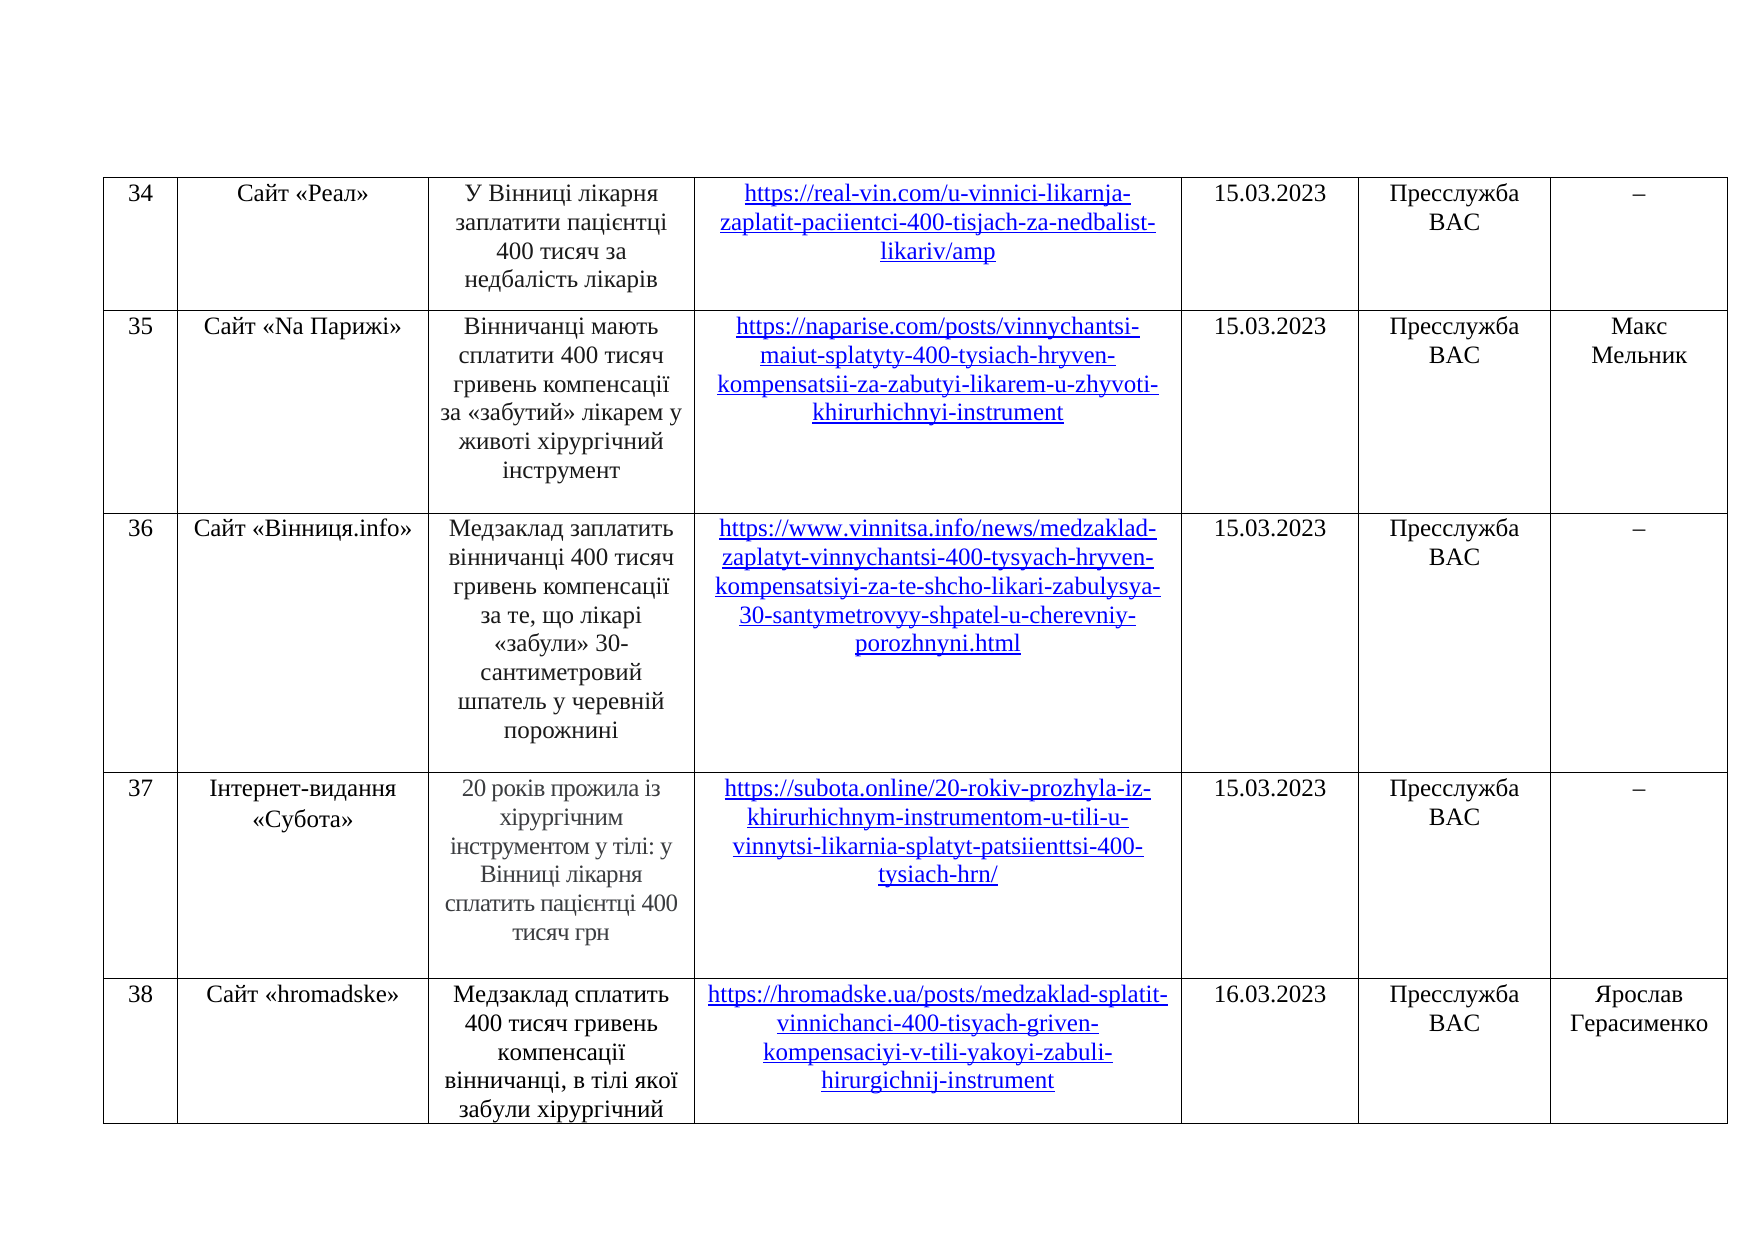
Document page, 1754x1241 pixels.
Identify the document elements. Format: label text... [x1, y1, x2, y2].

table_cell 16.03.2023 [1182, 979, 1358, 1123]
table_cell – [1551, 178, 1727, 310]
table_cell У Вінниці лікарня заплатити пацієнтці 400 тисяч за недбалість лікарів [429, 178, 694, 310]
table_cell Пресслужба ВАС [1359, 514, 1550, 772]
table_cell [429, 979, 694, 1123]
table_cell Пресслужба ВАС [1359, 178, 1550, 310]
table_cell Макс Мельник [1551, 311, 1727, 512]
table_cell 38 [104, 979, 177, 1123]
table_cell Пресслужба ВАС [1359, 311, 1550, 512]
table_cell Пресслужба ВАС [1359, 773, 1550, 978]
table_cell 15.03.2023 [1182, 311, 1358, 512]
table_cell https://real-vin.com/u-vinnici-likarnja-zaplatit-paciientci-400-tisjach-za-nedbalist-likariv/amp [695, 178, 1181, 310]
table_cell Сайт «Вінниця.info» [178, 514, 428, 772]
table_cell https://naparise.com/posts/vinnychantsi-maiut-splatyty-400-tysiach-hryven-kompensatsii-za-zabutyi-likarem-u-zhyvoti-khirurhichnyi-instrument [695, 311, 1181, 512]
table_cell Сайт «Na Парижі» [178, 311, 428, 512]
table_cell – [1551, 514, 1727, 772]
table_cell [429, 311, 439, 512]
table_cell 37 [104, 773, 177, 978]
table_cell Пресслужба ВАС [1359, 979, 1550, 1123]
table_cell 36 [104, 514, 177, 772]
table_cell 34 [104, 178, 177, 310]
table_cell Інтернет-видання «Субота» [178, 773, 428, 978]
table_cell 20 років прожила із хірургічним інструментом у тілі: у Вінниці лікарня сплатить пацієнтці 400 тисяч грн [429, 773, 694, 978]
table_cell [695, 979, 1181, 1123]
table_cell https://subota.online/20-rokiv-prozhyla-iz-khirurhichnym-instrumentom-u-tili-u-vinnytsi-likarnia-splatyt-patsiienttsi-400-tysiach-hrn/ [695, 773, 1181, 978]
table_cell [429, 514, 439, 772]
table_cell 15.03.2023 [1182, 773, 1358, 978]
table_cell Сайт «Реал» [178, 178, 428, 310]
table_cell 15.03.2023 [1182, 178, 1358, 310]
table_cell 35 [104, 311, 177, 512]
table_cell Сайт «hromadske» [178, 979, 428, 1123]
table_cell 15.03.2023 [1182, 514, 1358, 772]
table_cell Ярослав Герасименко [1551, 979, 1727, 1123]
table_cell https://www.vinnitsa.info/news/medzaklad-zaplatyt-vinnychantsi-400-tysyach-hryven-kompensatsiyi-za-te-shcho-likari-zabulysya-30-santymetrovyy-shpatel-u-cherevniy-porozhnyni.html [695, 514, 1181, 772]
table_cell – [1551, 773, 1727, 978]
